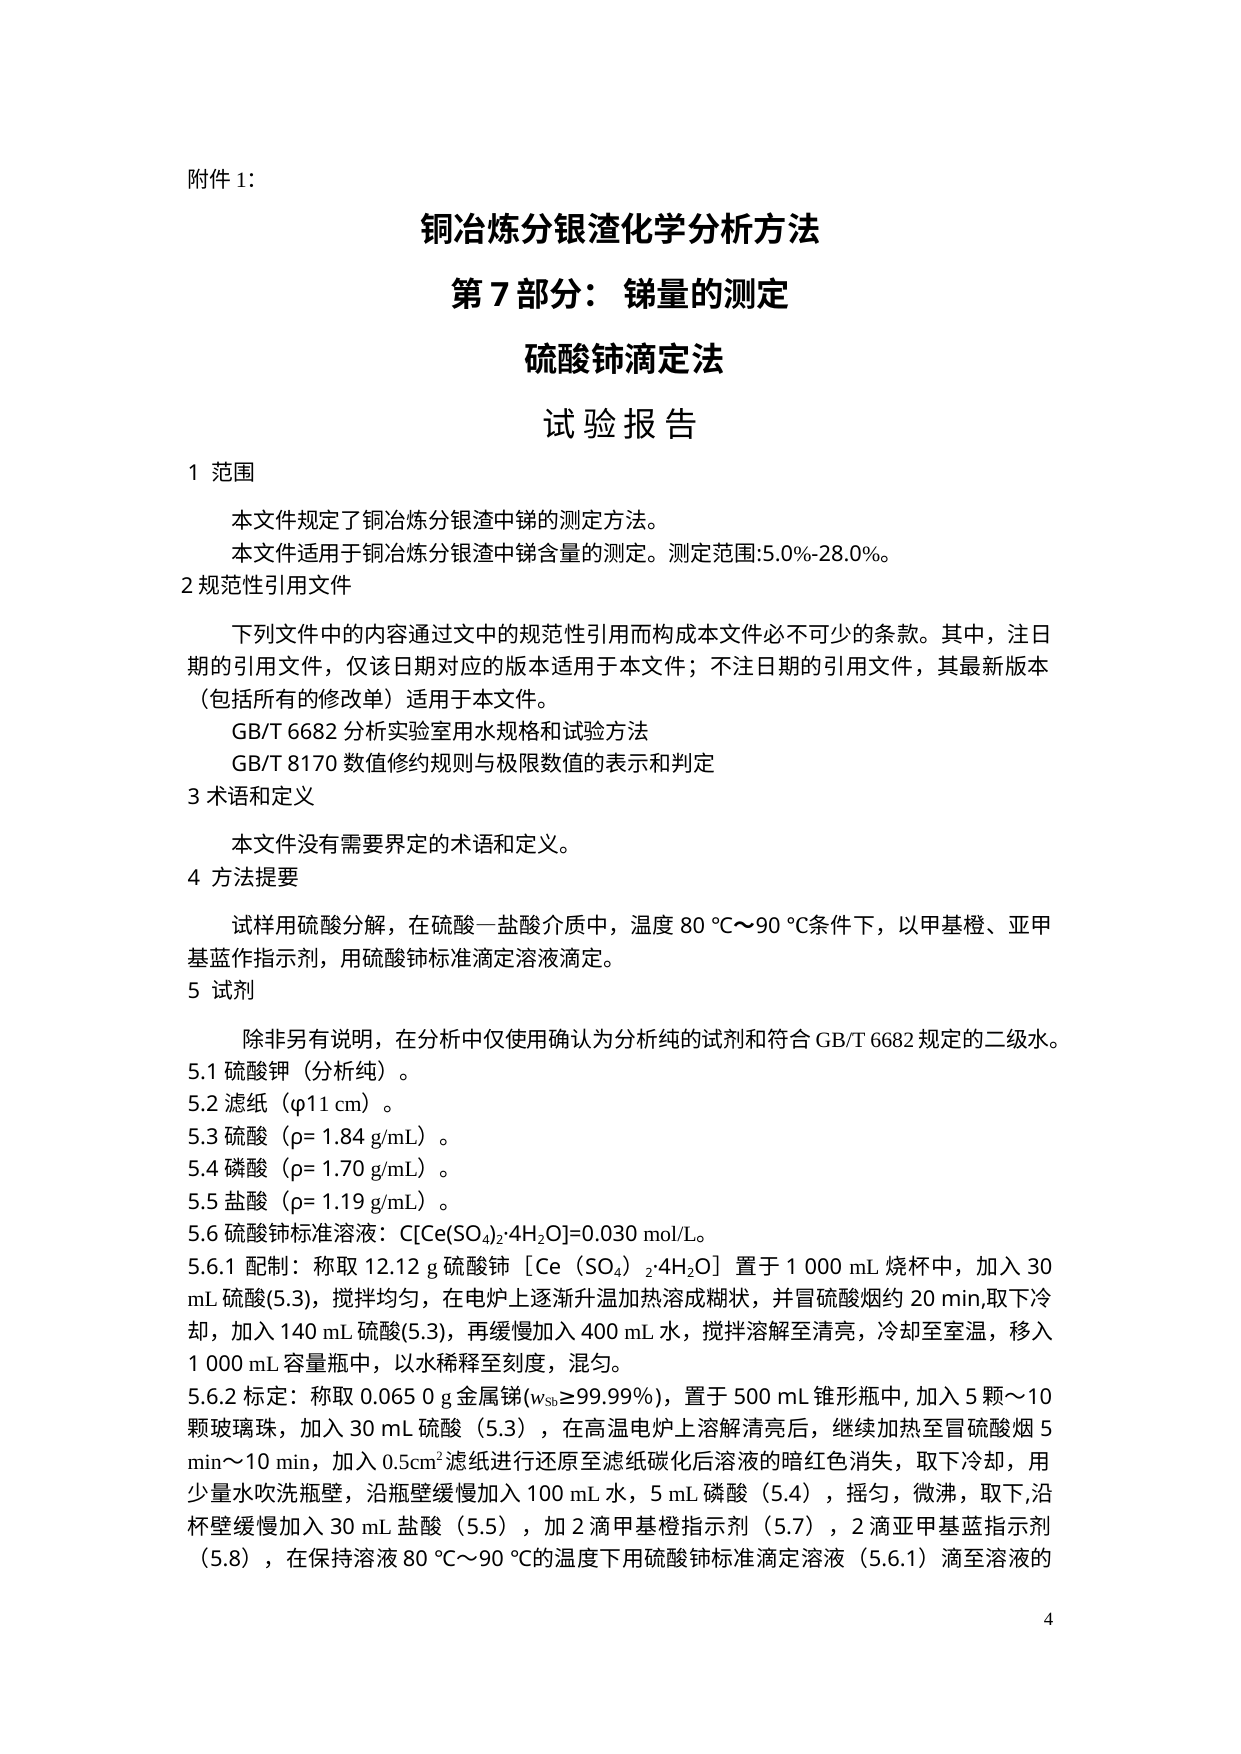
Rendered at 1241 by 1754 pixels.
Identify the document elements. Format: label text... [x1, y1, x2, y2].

text 5 试剂 [187, 973, 1143, 1005]
text 1 范围 [187, 454, 1053, 487]
text 5.1 硫酸钾（分析纯）。 [187, 1054, 1053, 1086]
text 4 方法提要 [187, 859, 1143, 892]
text 5.5 盐酸（ρ= 1.19 g/mL）。 [187, 1184, 1053, 1216]
text 硫酸铈滴定法 [187, 324, 1053, 389]
text 本文件规定了铜冶炼分银渣中锑的测定方法。 [187, 503, 1053, 535]
text 附件1： [187, 162, 1053, 194]
text 铜冶炼分银渣化学分析方法 [187, 194, 1053, 259]
text 5.3 硫酸（ρ= 1.84 g/mL）。 [187, 1119, 1053, 1151]
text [187, 1379, 1053, 1574]
text 第7部分： 锑量的测定 [187, 259, 1053, 324]
text 试 验 报 告 [187, 389, 1053, 454]
text 2 规范性引用文件 [131, 568, 1053, 600]
text 除非另有说明，在分析中仅使用确认为分析纯的试剂和符合GB/T 6682规定的二级水。 [187, 1021, 1053, 1054]
text 3 术语和定义 [187, 779, 1053, 811]
text 本文件没有需要界定的术语和定义。 [187, 827, 1053, 859]
text 5.6.1 配制：称取硫酸铈［Ce（SO4）2·4H2O］置于1 000 mL烧杯中，加入30 mL硫酸(5.3)，搅拌均匀，在电炉上逐渐升温加热溶成糊状，并冒硫酸烟约20 min,取下冷却，加入140 mL硫酸(5.3)，再缓慢加入400 mL水，搅拌溶解至清亮，冷却至室温，移入1 000 mL容量瓶中，以水稀释至刻度，混匀。 [187, 1249, 1053, 1379]
text GB/T 6682 分析实验室用水规格和试验方法 [187, 714, 1053, 746]
text 本文件适用于铜冶炼分银渣中锑含量的测定。测定范围:5.0%-28.0%。 [187, 535, 1053, 568]
text 下列文件中的内容通过文中的规范性引用而构成本文件必不可少的条款。其中，注日期的引用文件，仅该日期对应的版本适用于本文件；不注日期的引用文件，其最新版本（包括所有的修改单）适用于本文件。 [187, 616, 1053, 714]
text 5.2 滤纸（φ11 cm）。 [187, 1086, 1053, 1119]
text 5.6 硫酸铈标准溶液：C[Ce(SO4)2·4H2O]=0.030 mol/L。 [187, 1216, 1053, 1249]
text GB/T 8170 数值修约规则与极限数值的表示和判定 [187, 746, 1053, 779]
text 5.4 磷酸（ρ= 1.70 g/mL）。 [187, 1151, 1053, 1184]
text 试样用硫酸分解，在硫酸—盐酸介质中，温度80 ℃～90 ℃条件下，以甲基橙、亚甲基蓝作指示剂，用硫酸铈标准滴定溶液滴定。 [187, 908, 1053, 973]
